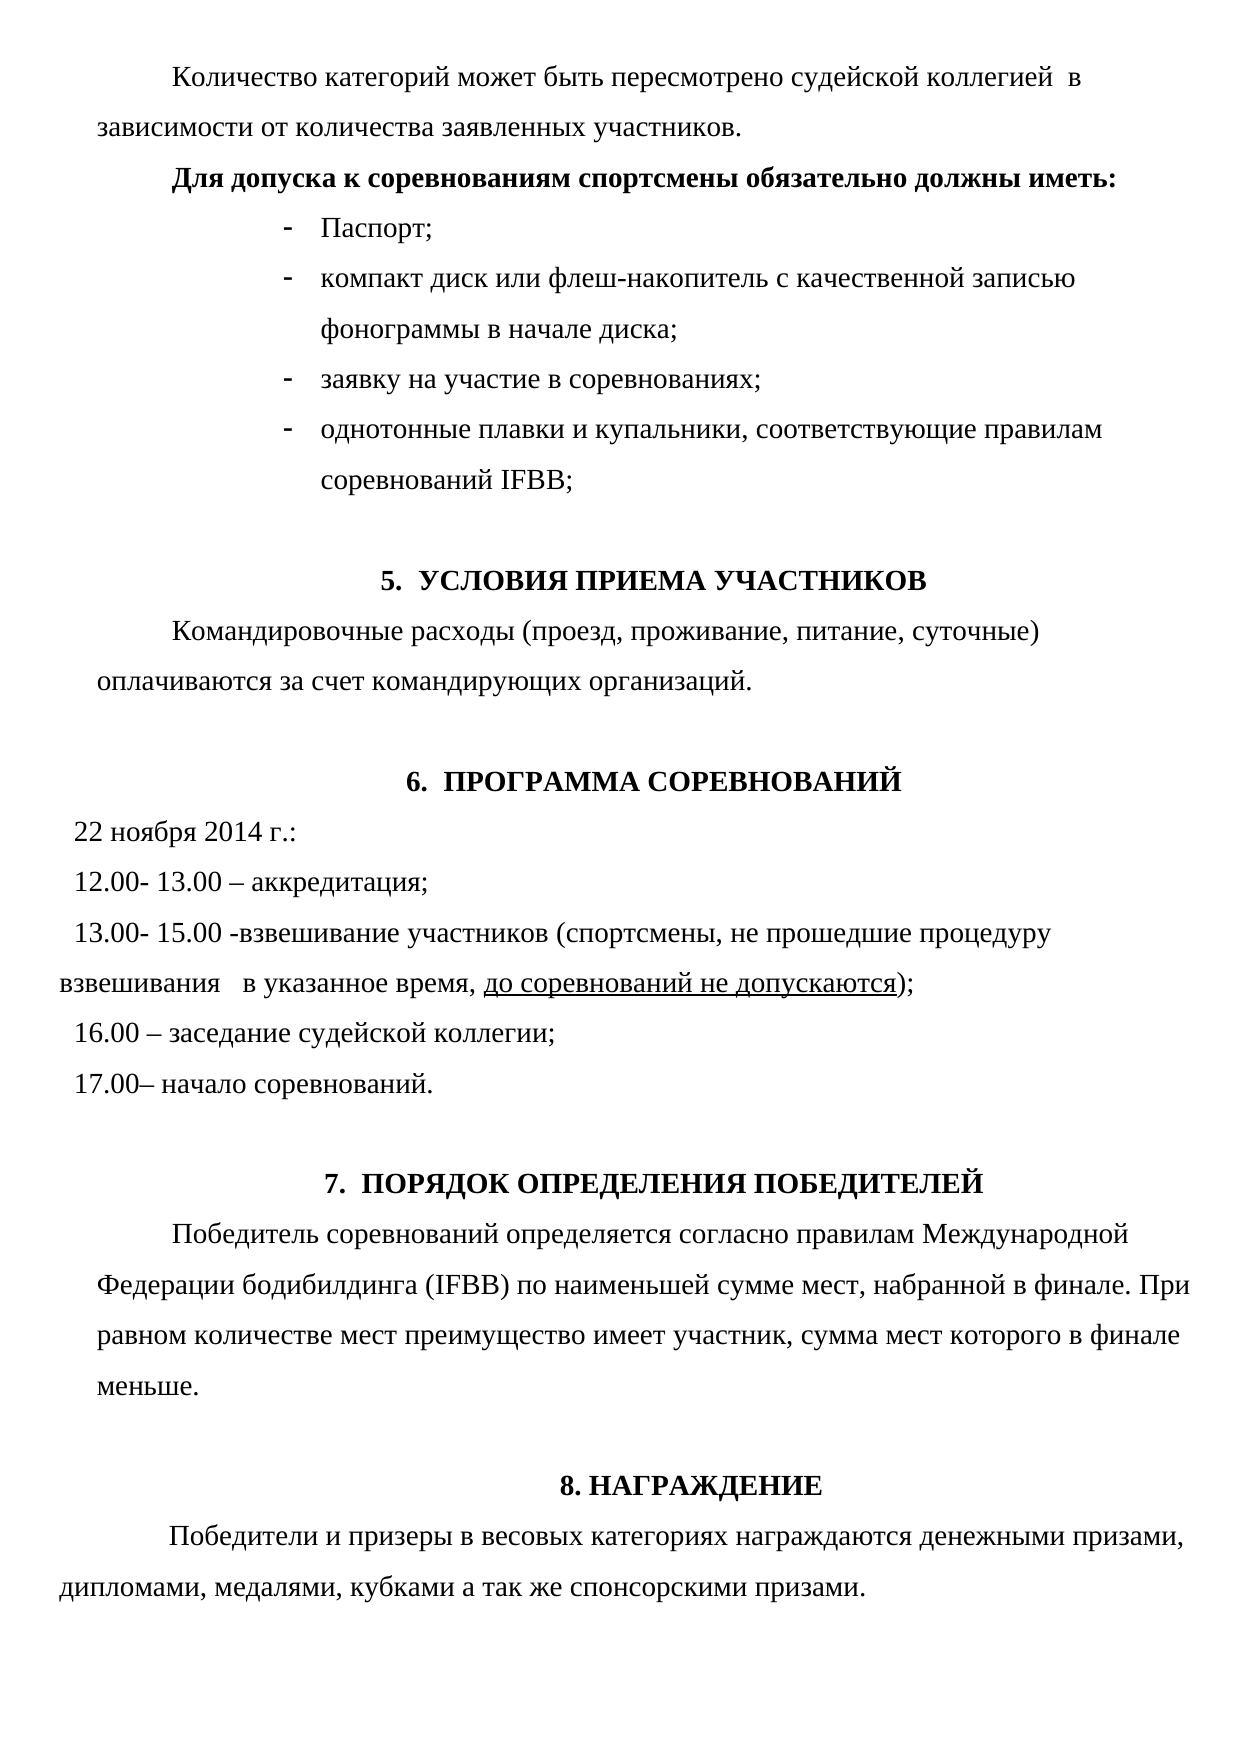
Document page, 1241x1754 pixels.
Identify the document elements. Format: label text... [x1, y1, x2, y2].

text 13.00- 15.00 -взвешивание участников (спортсмены, не прошедшие процедуру взвешивания в указанное время, до соревнований не допускаются); [59, 915, 1211, 999]
text 22 ноября 2014 г.: [59, 814, 1211, 848]
text 12.00- 13.00 – аккредитация; [59, 864, 1211, 898]
text Для допуска к соревнованиям спортсмены обязательно должны иметь: [97, 160, 1211, 193]
list компакт диск или флеш-накопитель с качественной записью фонограммы в начале диска; [283, 260, 1211, 344]
list ПРОГРАММА СОРЕВНОВАНИЙ [97, 764, 1211, 797]
text Победители и призеры в весовых категориях награждаются денежными призами, дипломами, медалями, кубками а так же спонсорскими призами. [59, 1518, 1211, 1602]
list Паспорт; [283, 210, 1211, 244]
list однотонные плавки и купальники, соответствующие правилам соревнований IFBВ; [283, 412, 1211, 496]
text Командировочные расходы (проезд, проживание, питание, суточные) оплачиваются за счет командирующих организаций. [97, 613, 1211, 697]
text 16.00 – заседание судейской коллегии; [59, 1015, 1211, 1049]
list заявку на участие в соревнованиях; [283, 361, 1211, 395]
list ПОРЯДОК ОПРЕДЕЛЕНИЯ ПОБЕДИТЕЛЕЙ [97, 1166, 1211, 1200]
text Победитель соревнований определяется согласно правилам Международной Федерации бодибилдинга (IFBB) по наименьшей сумме мест, набранной в финале. При равном количестве мест преимущество имеет участник, сумма мест которого в финале меньше. [97, 1217, 1211, 1401]
text Количество категорий может быть пересмотрено судейской коллегией в зависимости от количества заявленных участников. [97, 59, 1211, 143]
text 8. НАГРАЖДЕНИЕ [97, 1468, 1211, 1502]
list УСЛОВИЯ ПРИЕМА УЧАСТНИКОВ [97, 563, 1211, 596]
text 17.00– начало соревнований. [59, 1066, 1211, 1099]
